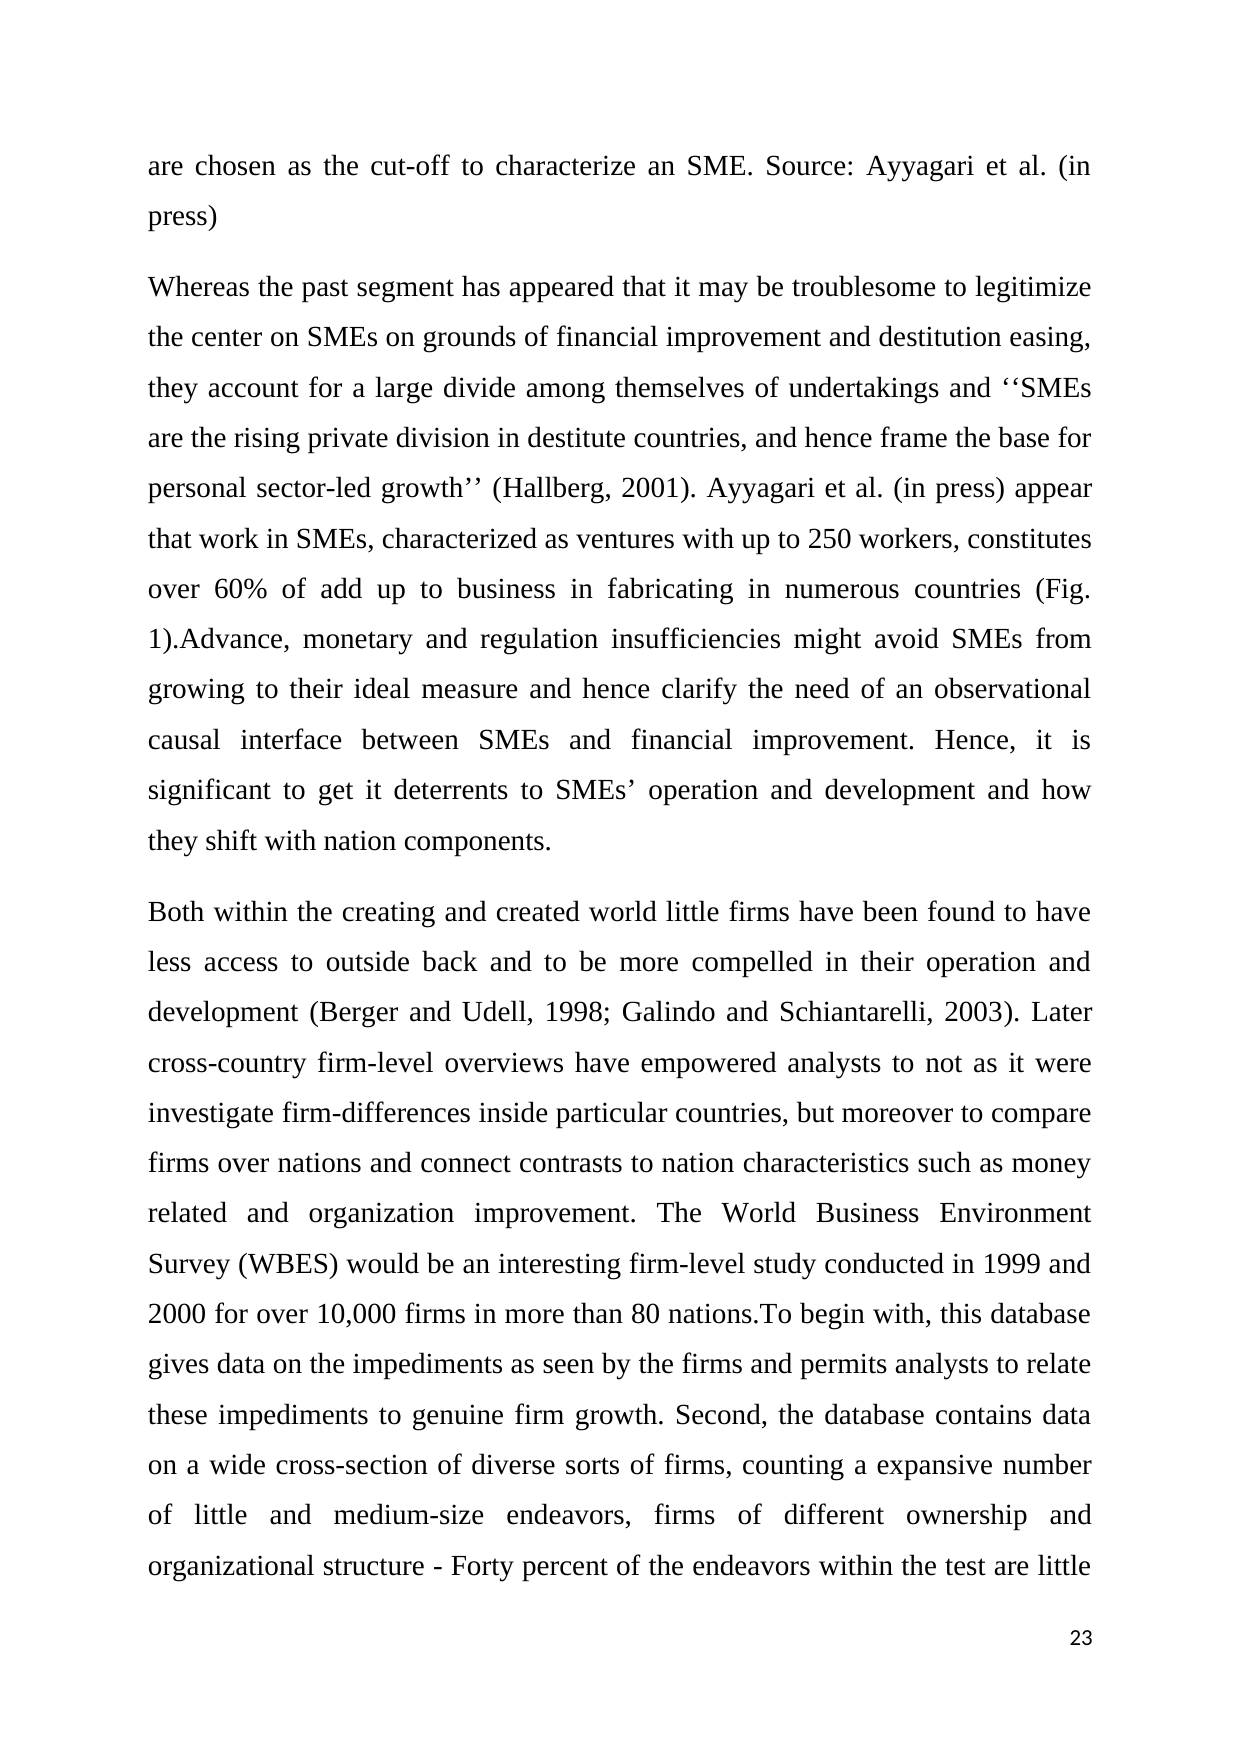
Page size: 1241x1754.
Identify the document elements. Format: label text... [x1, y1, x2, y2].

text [148, 894, 1092, 1581]
text Whereas the past segment has appeared that it may be troublesome to legitimize the center on SMEs on grounds of financial improvement and destitution easing, they account for a large divide among themselves of undertakings and ‘‘SMEs are the rising private division in destitute countries, and hence frame the base for personal sector-led growth’’ (Hallberg, 2001). Ayyagari et al. (in press) appear that work in SMEs, characterized as ventures with up to 250 workers, constitutes over 60% of add up to business in fabricating in numerous countries (Fig. 1).Advance, monetary and regulation insufficiencies might avoid SMEs from growing to their ideal measure and hence clarify the need of an observational causal interface between SMEs and financial improvement. Hence, it is significant to get it deterrents to SMEs’ operation and development and how they shift with nation components. [148, 269, 1092, 856]
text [148, 148, 1092, 232]
